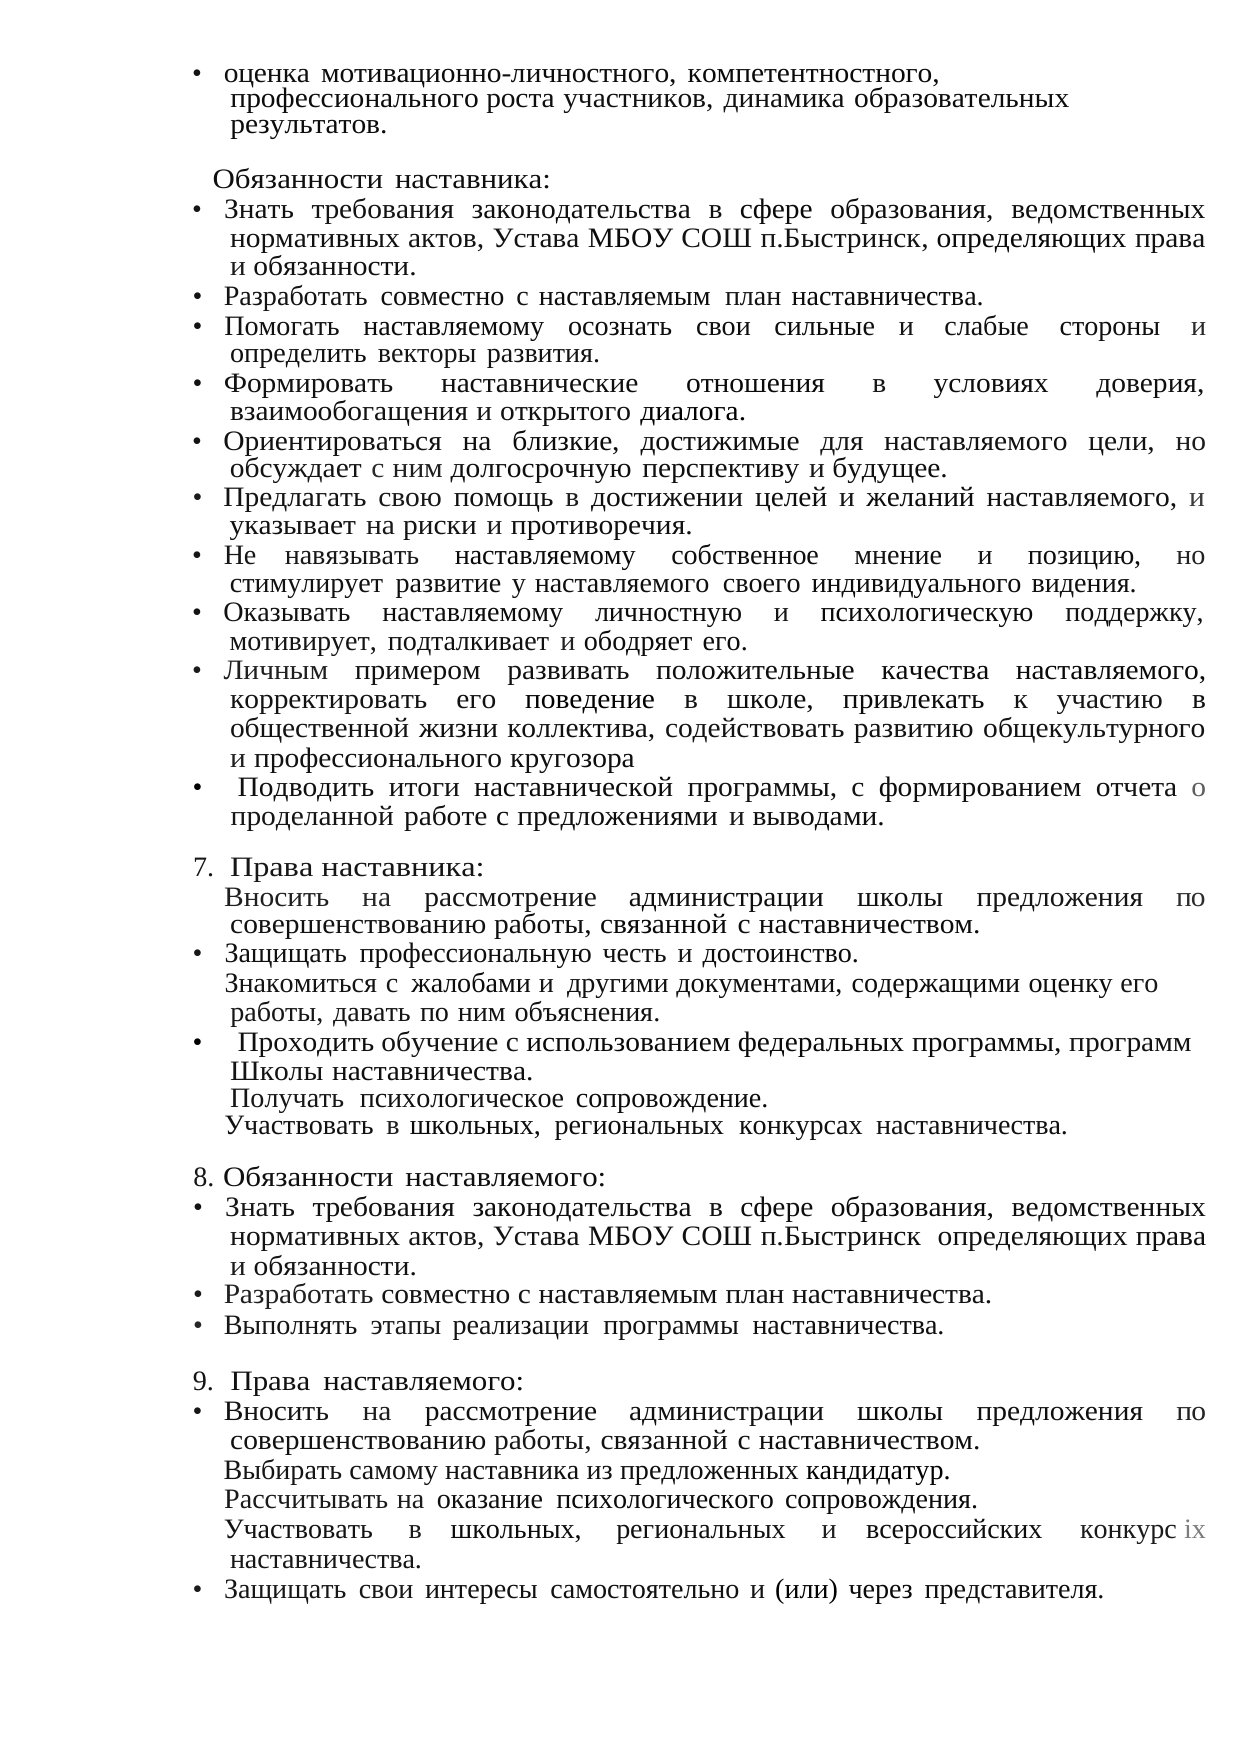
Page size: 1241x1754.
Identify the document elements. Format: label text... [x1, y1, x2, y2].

list Разработать совместно с наставляемым план наставничества. [193, 1281, 1219, 1310]
list Проходить обучение с использованием федеральных программы, программ Школы наставничества. [192, 1028, 1204, 1086]
list Знать требования законодательства в сфере образования, ведомственных нормативных актов, Устава МБОУ СОШ п.Быстринск, определяющих права и обязанности. [192, 196, 1206, 282]
text Знакомиться с жалобами и другими документами, содержащими оценку его работы, давать по ним объяснения. [224, 969, 1219, 1028]
text Выбирать самому наставника из предложенных кандидатур. Рассчитывать на оказание психологического сопровождения. [223, 1456, 1113, 1515]
list Помогать наставляемому осознать свои сильные и слабые стороны и определить векторы развития. [192, 313, 1206, 368]
list Разработать совместно с наставляемым план наставничества. [192, 282, 1219, 311]
text Получать психологическое сопровождение. [230, 1086, 1219, 1112]
list Личным примером развивать положительные качества наставляемого, корректировать его поведение в школе, привлекать к участию в общественной жизни коллектива, содействовать развитию общекультурного и профессионального кругозора [192, 656, 1206, 773]
text Участвовать в школьных, региональных конкурсах наставничества. [224, 1112, 1219, 1140]
list Не навязывать наставляемому собственное мнение и позицию, но стимулирует развитие у наставляемого своего индивидуального видения. [192, 542, 1205, 598]
list Права наставника: [193, 852, 1219, 882]
list Оказывать наставляемому личностную и психологическую поддержку, мотивирует, подталкивает и ободряет его. [192, 598, 1203, 656]
list Выполнять этапы реализации программы наставничества. [193, 1310, 1219, 1340]
list Вносить на рассмотрение администрации школы предложения по совершенствованию работы, связанной с наставничеством. [192, 1398, 1206, 1456]
list Права наставляемого: [193, 1366, 1219, 1397]
list Обязанности наставляемого: [193, 1162, 1219, 1193]
text Вносить на рассмотрение администрации школы предложения по совершенствованию работы, связанной с наставничеством. [224, 883, 1206, 940]
list Ориентироваться на близкие, достижимые для наставляемого цели, но обсуждает с ним долгосрочную перспективу и будущее. [192, 427, 1206, 484]
text Участвовать в школьных, региональных и всероссийских конкурс ix наставничества. [223, 1515, 1208, 1574]
list Знать требования законодательства в сфере образования, ведомственных нормативных актов, Устава МБОУ СОШ п.Быстринск определяющих права и обязанности. [193, 1194, 1206, 1281]
list Защищать профессиональную честь и достоинство. [192, 940, 1219, 968]
list Защищать свои интересы самостоятельно и (или) через представителя. [192, 1574, 1219, 1604]
list Формировать наставнические отношения в условиях доверия, взаимообогащения и открытого диалога. [192, 370, 1204, 426]
text Обязанности наставника: [212, 163, 1219, 194]
list Предлагать свою помощь в достижении целей и желаний наставляемого, и указывает на риски и противоречия. [192, 484, 1205, 541]
list Подводить итоги наставнической программы, с формированием отчета о проделанной работе с предложениями и выводами. [192, 773, 1206, 831]
list оценка мотивационно-личностного, компетентностного, профессионального роста участников, динамика образовательных результатов. [192, 62, 1181, 139]
